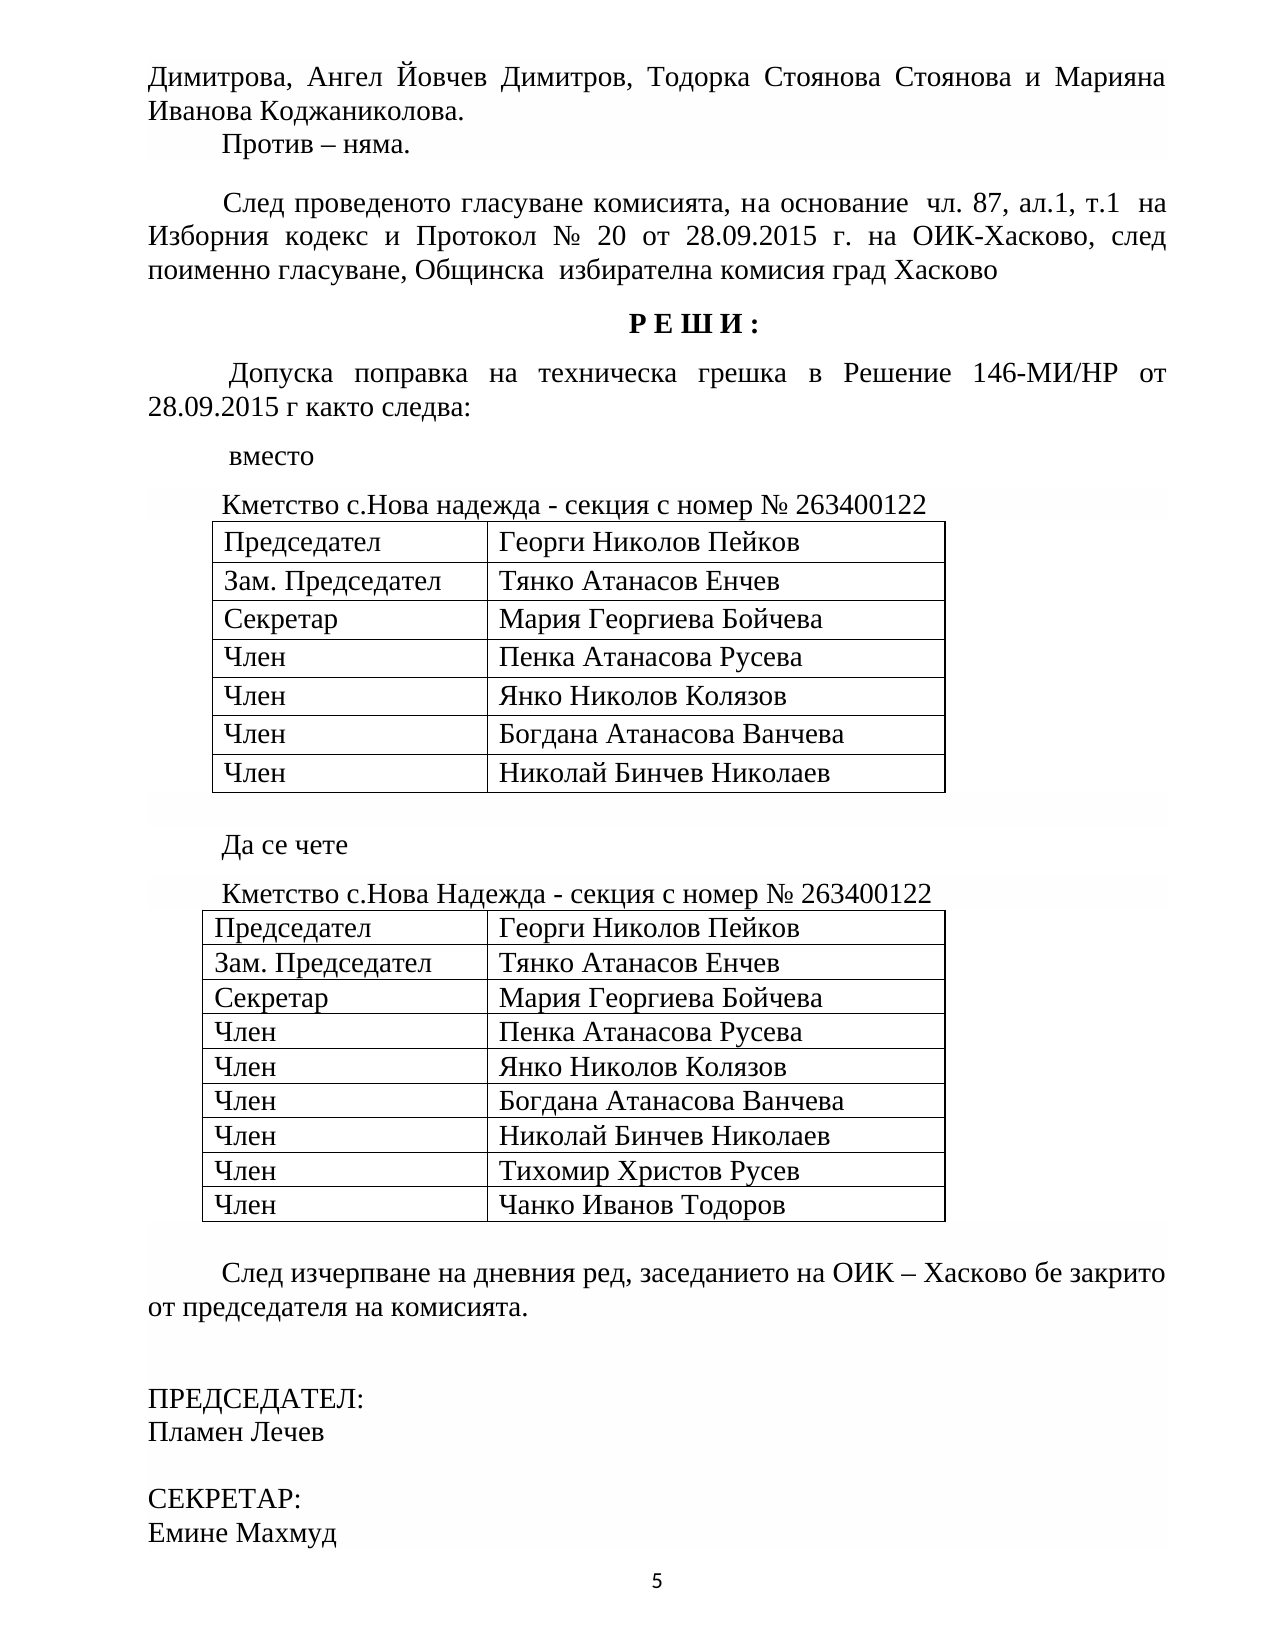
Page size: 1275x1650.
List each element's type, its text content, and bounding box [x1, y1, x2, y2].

table_cell Секретар [203, 980, 487, 1013]
text вместо [148, 438, 1167, 472]
table_cell Член [213, 755, 487, 792]
text Емине Махмуд [148, 1515, 1167, 1549]
text ПРЕДСЕДАТЕЛ: [148, 1381, 1167, 1414]
table_cell Чанко Иванов Тодоров [488, 1187, 944, 1221]
table_cell Мария Георгиева Бойчева [488, 980, 944, 1013]
table_cell Член [213, 640, 487, 677]
table_cell Николай Бинчев Николаев [488, 755, 944, 792]
text СЕКРЕТАР: [148, 1482, 1167, 1515]
text Допуска поправка на техническа грешка в Решение 146-МИ/НР от 28.09.2015 г както следва: [148, 355, 1167, 422]
table_cell Богдана Атанасова Ванчева [488, 716, 944, 754]
table_cell Тянко Атанасов Енчев [488, 563, 944, 600]
table_cell Богдана Атанасова Ванчева [488, 1084, 944, 1117]
text Да се чете [148, 827, 1167, 860]
table_cell Янко Николов Колязов [488, 678, 944, 715]
table_cell Член [203, 1014, 487, 1048]
table_cell Член [213, 678, 487, 715]
text Кметство с.Нова надежда - секция с номер № 263400122 [148, 487, 1167, 521]
table_cell Николай Бинчев Николаев [488, 1118, 944, 1152]
table_cell Член [203, 1187, 487, 1221]
table_cell Зам. Председател [213, 563, 487, 600]
table_cell Член [203, 1084, 487, 1117]
table_header Георги Николов Пейков [488, 911, 944, 944]
table_cell Член [203, 1049, 487, 1082]
table_cell Мария Георгиева Бойчева [488, 601, 944, 638]
table_cell Секретар [213, 601, 487, 638]
list Против – няма. [148, 126, 1167, 160]
table_cell Тянко Атанасов Енчев [488, 945, 944, 979]
text Р Е Ш И : [148, 306, 1167, 340]
table_cell Член [203, 1153, 487, 1186]
table_header Георги Николов Пейков [488, 522, 944, 562]
table_cell Тихомир Христов Русев [488, 1153, 944, 1186]
text Кметство с.Нова Надежда - секция с номер № 263400122 [148, 876, 1167, 909]
text Пламен Лечев [148, 1414, 1167, 1448]
list След изчерпване на дневния ред, заседанието на ОИК – Хасково бе закрито от председателя на комисията. [148, 1255, 1167, 1322]
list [148, 59, 1167, 126]
table_header Председател [203, 911, 487, 944]
table_cell Член [203, 1118, 487, 1152]
table_cell Зам. Председател [203, 945, 487, 979]
table_cell Пенка Атанасова Русева [488, 640, 944, 677]
table_cell Янко Николов Колязов [488, 1049, 944, 1082]
table_cell Пенка Атанасова Русева [488, 1014, 944, 1048]
table_cell Член [213, 716, 487, 754]
text След проведеното гласуване комисията, на основание чл. 87, ал.1, т.1 на Изборния кодекс и Протокол № 20 от 28.09.2015 г. на ОИК-Хасково, след поименно гласуване, Общинска избирателна комисия град Хасково [148, 185, 1167, 285]
table_header Председател [213, 522, 487, 562]
